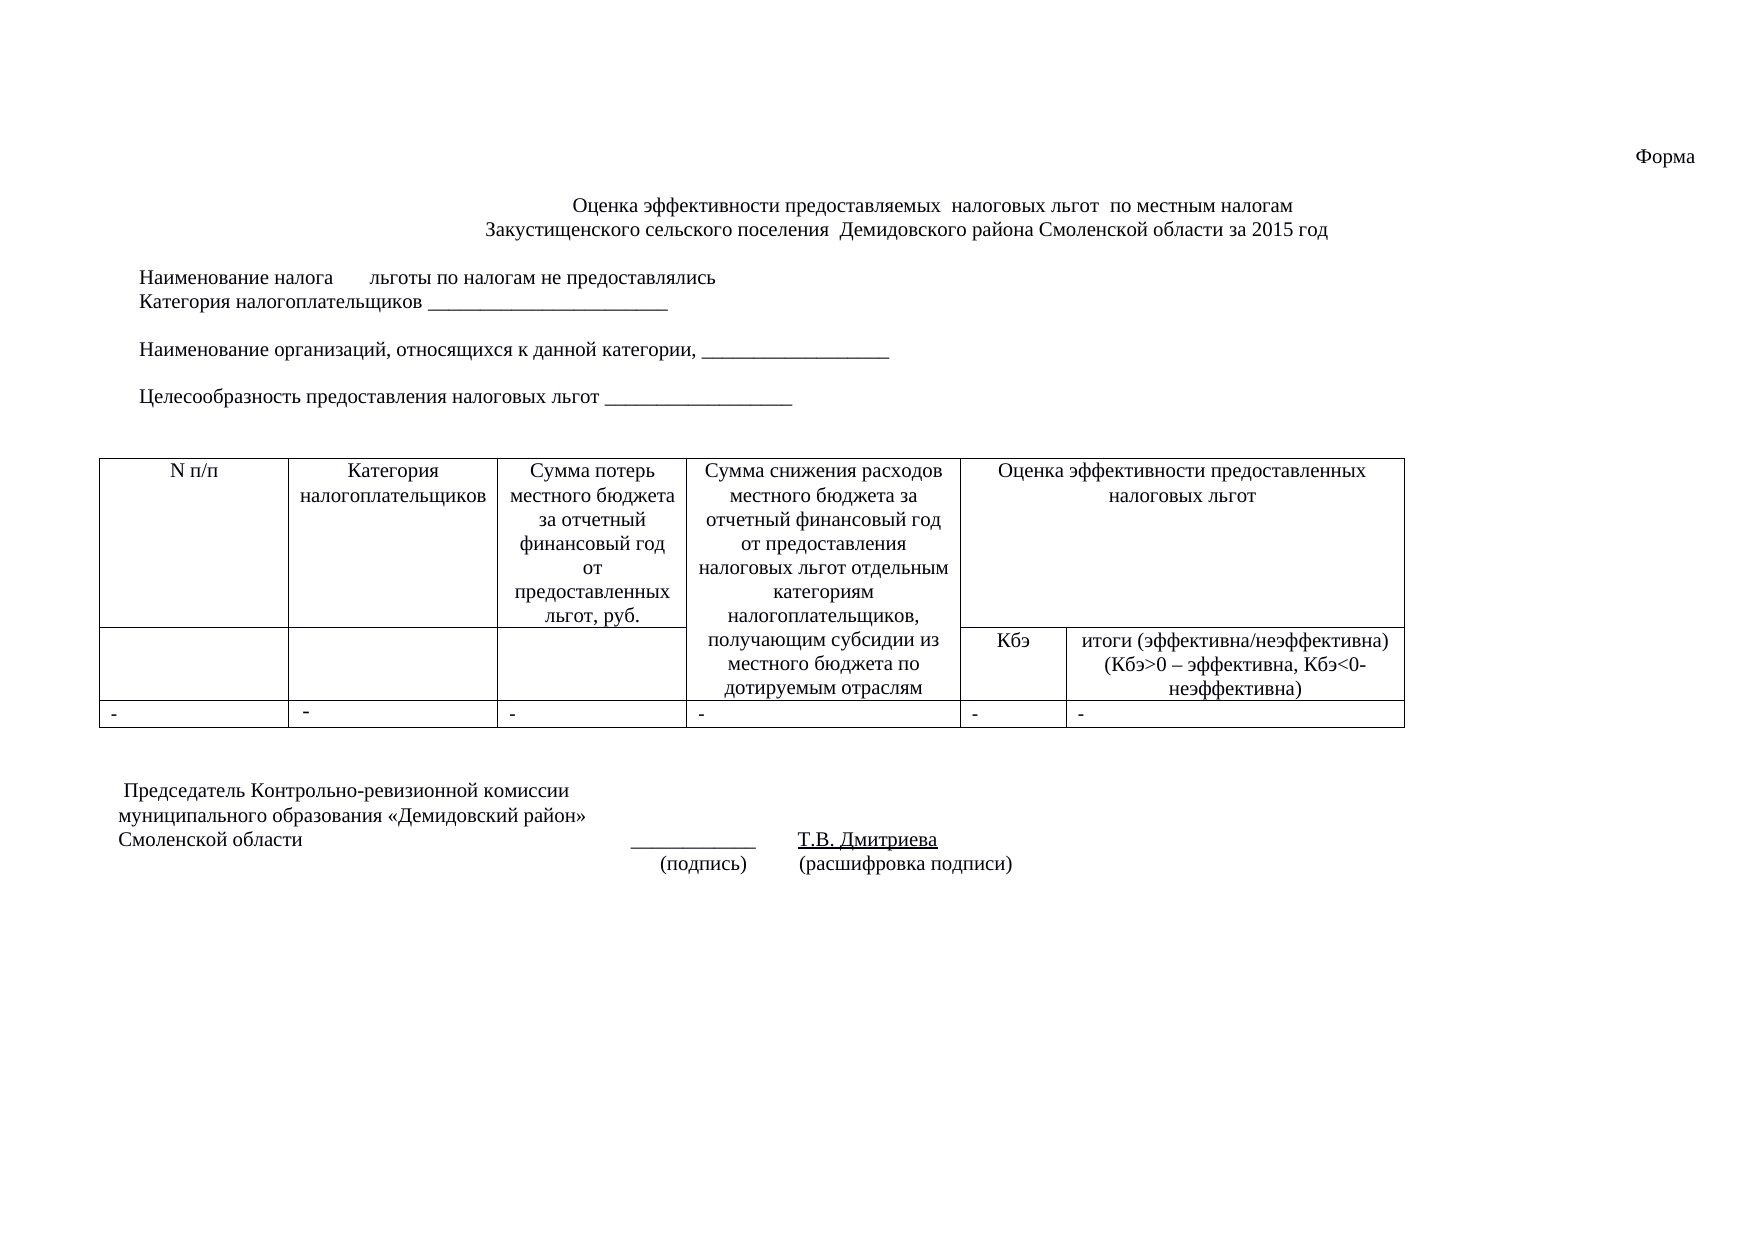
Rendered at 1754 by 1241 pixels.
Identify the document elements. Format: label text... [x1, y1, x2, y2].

text Наименование организаций, относящихся к данной категории, __________________ [118, 337, 1695, 361]
table_header N п/п [100, 459, 288, 627]
text Категория налогоплательщиков _______________________ [118, 289, 1695, 313]
table_header Сумма снижения расходов местного бюджета за отчетный финансовый год от предоставления налоговых льгот отдельным категориям налогоплательщиков, получающим субсидии из местного бюджета по дотируемым отраслям [687, 459, 960, 700]
text (подпись) (расшифровка подписи) [118, 851, 1695, 875]
text Форма [118, 143, 1695, 168]
text Председатель Контрольно-ревизионной комиссии [118, 778, 1695, 802]
text муниципального образования «Демидовский район» [118, 802, 1695, 827]
text Смоленской области ____________ Т.В. Дмитриева [118, 827, 1695, 851]
table_cell - [961, 701, 1066, 727]
table_cell итоги (эффективна/неэффективна) (Кбэ>0 – эффективна, Кбэ<0-неэффективна) [1067, 628, 1404, 700]
table_cell - [498, 701, 686, 727]
table_cell - [1067, 701, 1404, 727]
table_cell Кбэ [961, 628, 1066, 700]
text Наименование налога льготы по налогам не предоставлялись [118, 265, 1695, 289]
table_cell - [687, 701, 960, 727]
table_header Сумма потерь местного бюджета за отчетный финансовый год от предоставленных льгот, руб. [498, 459, 686, 627]
table_cell - [289, 701, 497, 727]
table_header Оценка эффективности предоставленных налоговых льгот [961, 459, 1404, 627]
table_cell - [100, 701, 288, 727]
text Оценка эффективности предоставляемых налоговых льгот по местным налогам [118, 193, 1695, 217]
text Закустищенского сельского поселения Демидовского района Смоленской области за 2015 год [118, 217, 1695, 241]
table_header Категория налогоплательщиков [289, 459, 497, 627]
text Целесообразность предоставления налоговых льгот __________________ [118, 384, 1695, 408]
